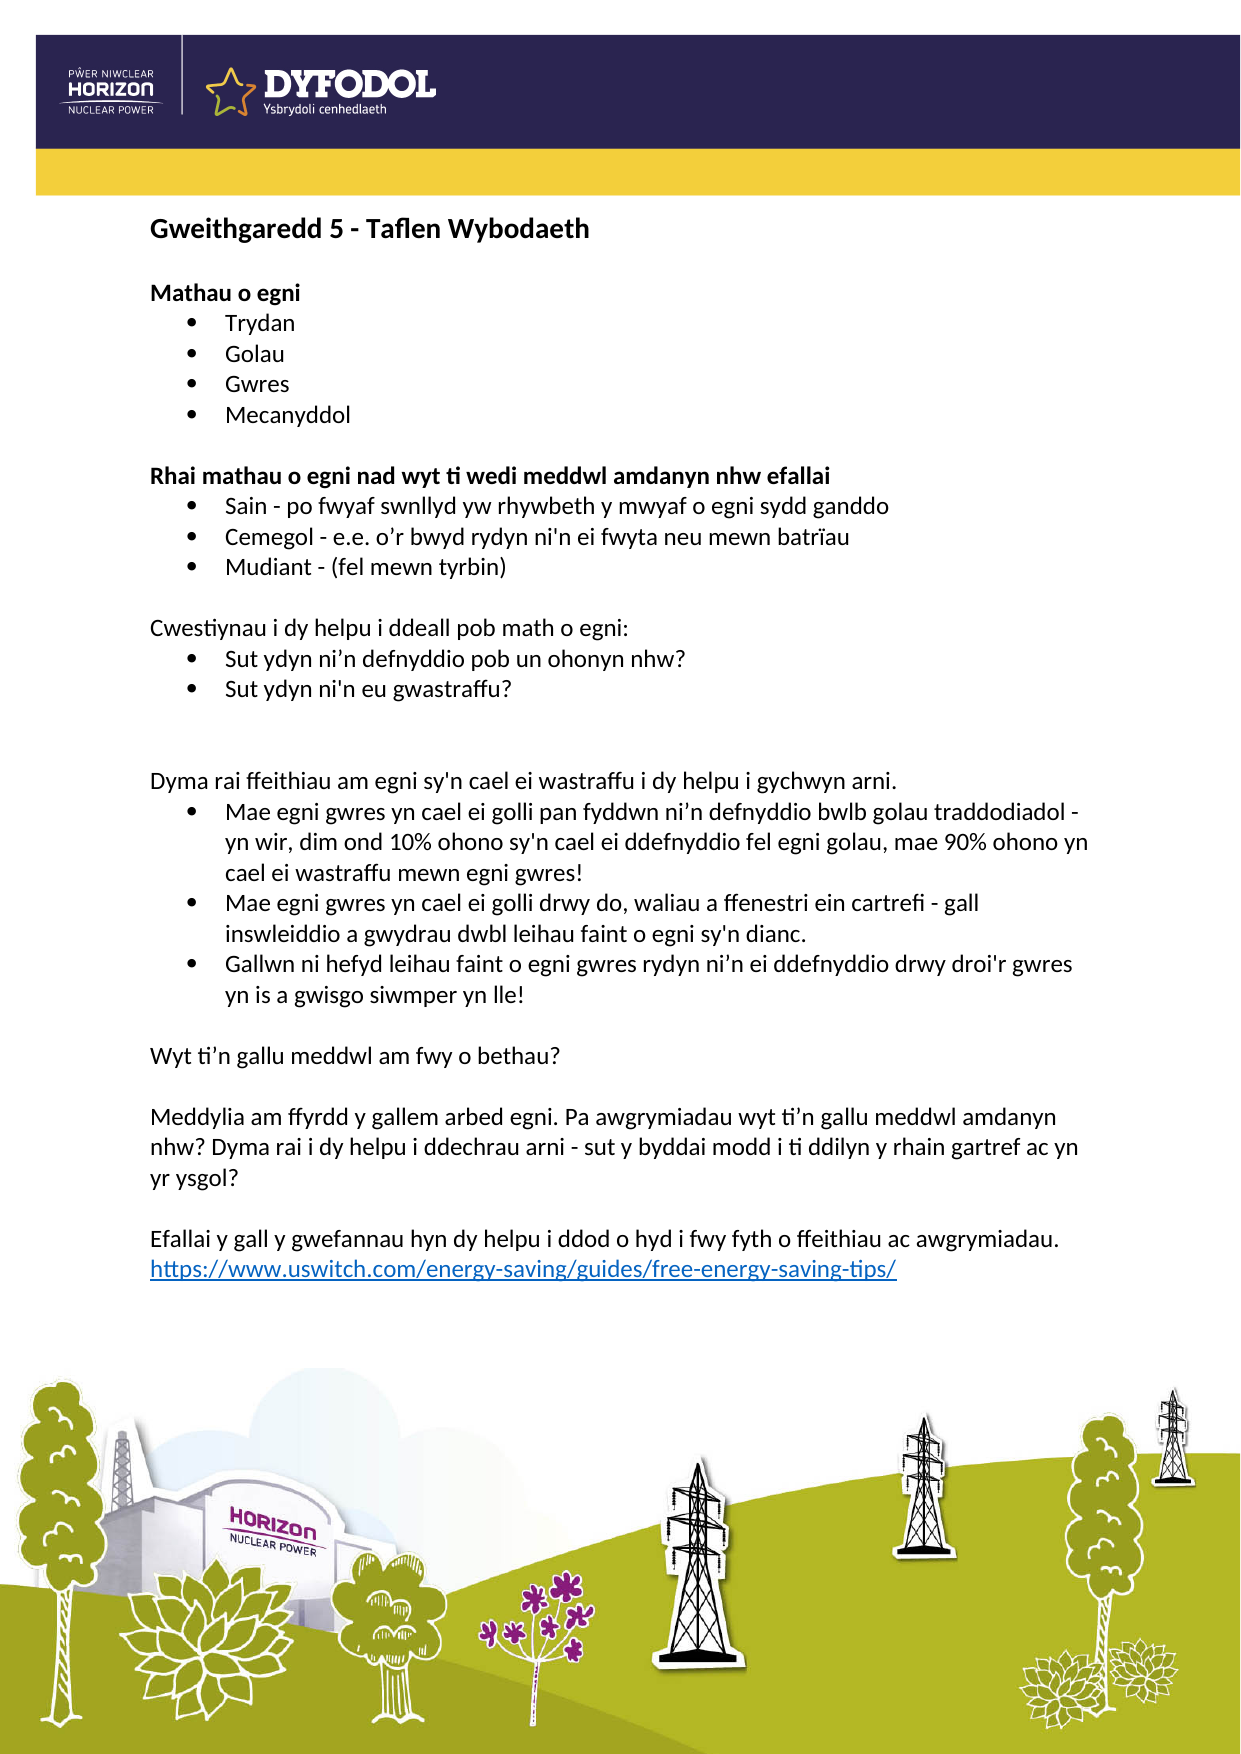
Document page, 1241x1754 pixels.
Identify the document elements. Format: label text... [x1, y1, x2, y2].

text Wyt ti’n gallu meddwl am fwy o bethau? [150, 1040, 1090, 1070]
text https://www.uswitch.com/energy-saving/guides/free-energy-saving-tips/ [150, 1253, 1090, 1284]
text Mathau o egni [150, 277, 1090, 307]
list Mae egni gwres yn cael ei golli pan fyddwn ni’n defnyddio bwlb golau traddodiadol - yn wir, dim ond 10% ohono sy'n cael ei ddefnyddio fel egni golau, mae 90% ohono yn cael ei wastraffu mewn egni gwres! [187, 796, 1090, 887]
list Mae egni gwres yn cael ei golli drwy do, waliau a ffenestri ein cartrefi - gall inswleiddio a gwydrau dwbl leihau faint o egni sy'n dianc. [187, 887, 1090, 948]
list Cemegol - e.e. o’r bwyd rydyn ni'n ei fwyta neu mewn batrïau [187, 521, 1090, 551]
picture [0, 1368, 1241, 1754]
text Dyma rai ffeithiau am egni sy'n cael ei wastraffu i dy helpu i gychwyn arni. [150, 765, 1090, 796]
text Efallai y gall y gwefannau hyn dy helpu i ddod o hyd i fwy fyth o ffeithiau ac awgrymiadau. [150, 1223, 1090, 1253]
list Mecanyddol [187, 399, 1090, 429]
list Trydan [187, 307, 1090, 338]
list Sut ydyn ni'n eu gwastraffu? [187, 673, 1090, 704]
text Meddylia am ffyrdd y gallem arbed egni. Pa awgrymiadau wyt ti’n gallu meddwl amdanyn nhw? Dyma rai i dy helpu i ddechrau arni - sut y byddai modd i ti ddilyn y rhain gartref ac yn yr ysgol? [150, 1101, 1090, 1192]
list Gallwn ni hefyd leihau faint o egni gwres rydyn ni’n ei ddefnyddio drwy droi'r gwres yn is a gwisgo siwmper yn lle! [187, 948, 1090, 1009]
list Mudiant - (fel mewn tyrbin) [187, 551, 1090, 582]
text Rhai mathau o egni nad wyt ti wedi meddwl amdanyn nhw efallai [150, 460, 1090, 490]
text Cwestiynau i dy helpu i ddeall pob math o egni: [150, 612, 1090, 643]
text Gweithgaredd 5 - Taflen Wybodaeth [150, 211, 1090, 246]
list Golau [187, 338, 1090, 368]
picture [0, 0, 1241, 207]
list Sain - po fwyaf swnllyd yw rhywbeth y mwyaf o egni sydd ganddo [187, 490, 1090, 521]
list Gwres [187, 368, 1090, 399]
list Sut ydyn ni’n defnyddio pob un ohonyn nhw? [187, 643, 1090, 673]
